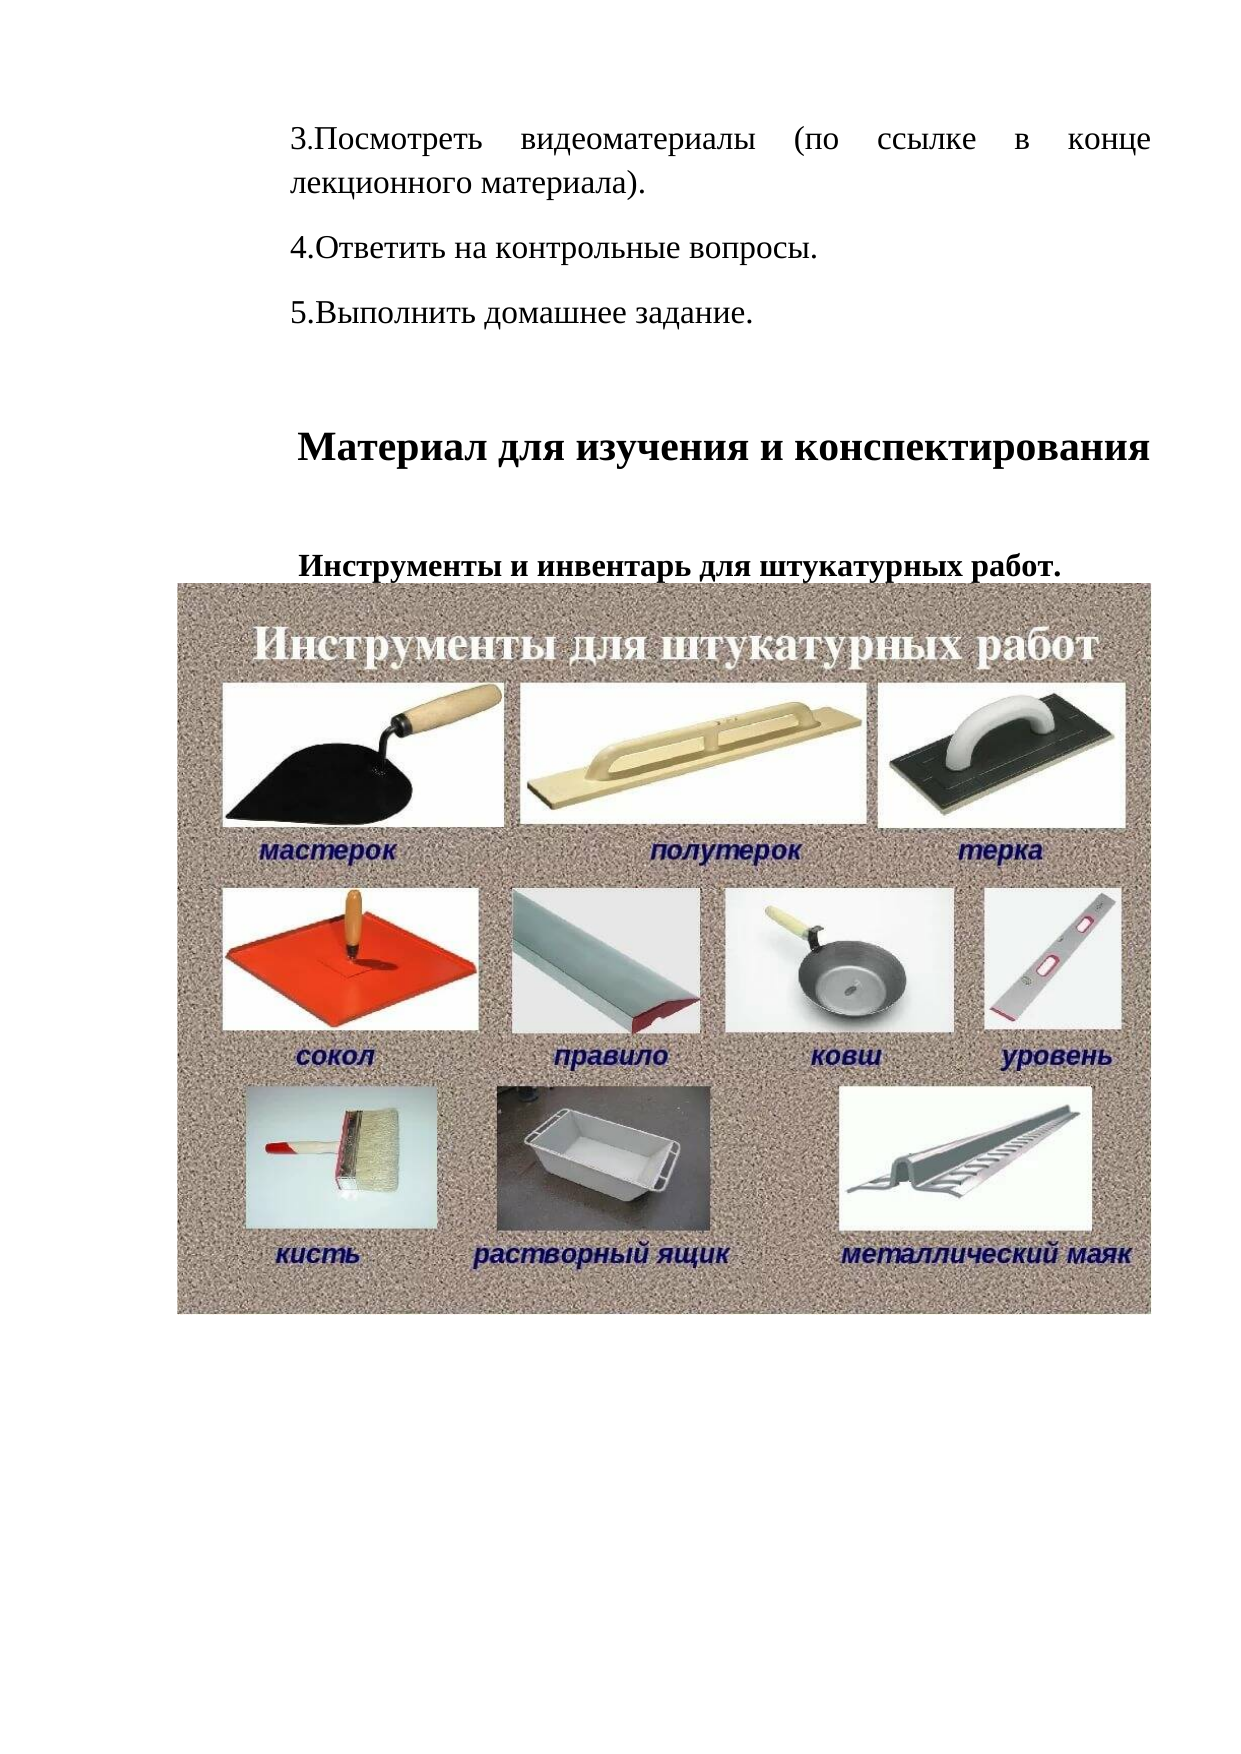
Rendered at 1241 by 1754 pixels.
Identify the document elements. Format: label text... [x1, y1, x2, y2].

text 4.Ответить на контрольные вопросы. [290, 227, 1152, 265]
picture [177, 583, 1152, 1315]
text 5.Выполнить домашнее задание. [290, 292, 1152, 330]
text Материал для изучения и конспектирования [177, 422, 1152, 470]
text 3.Посмотреть видеоматериалы (по ссылке в конце лекционного материала). [290, 118, 1152, 201]
text Инструменты и инвентарь для штукатурных работ. [177, 546, 1152, 583]
